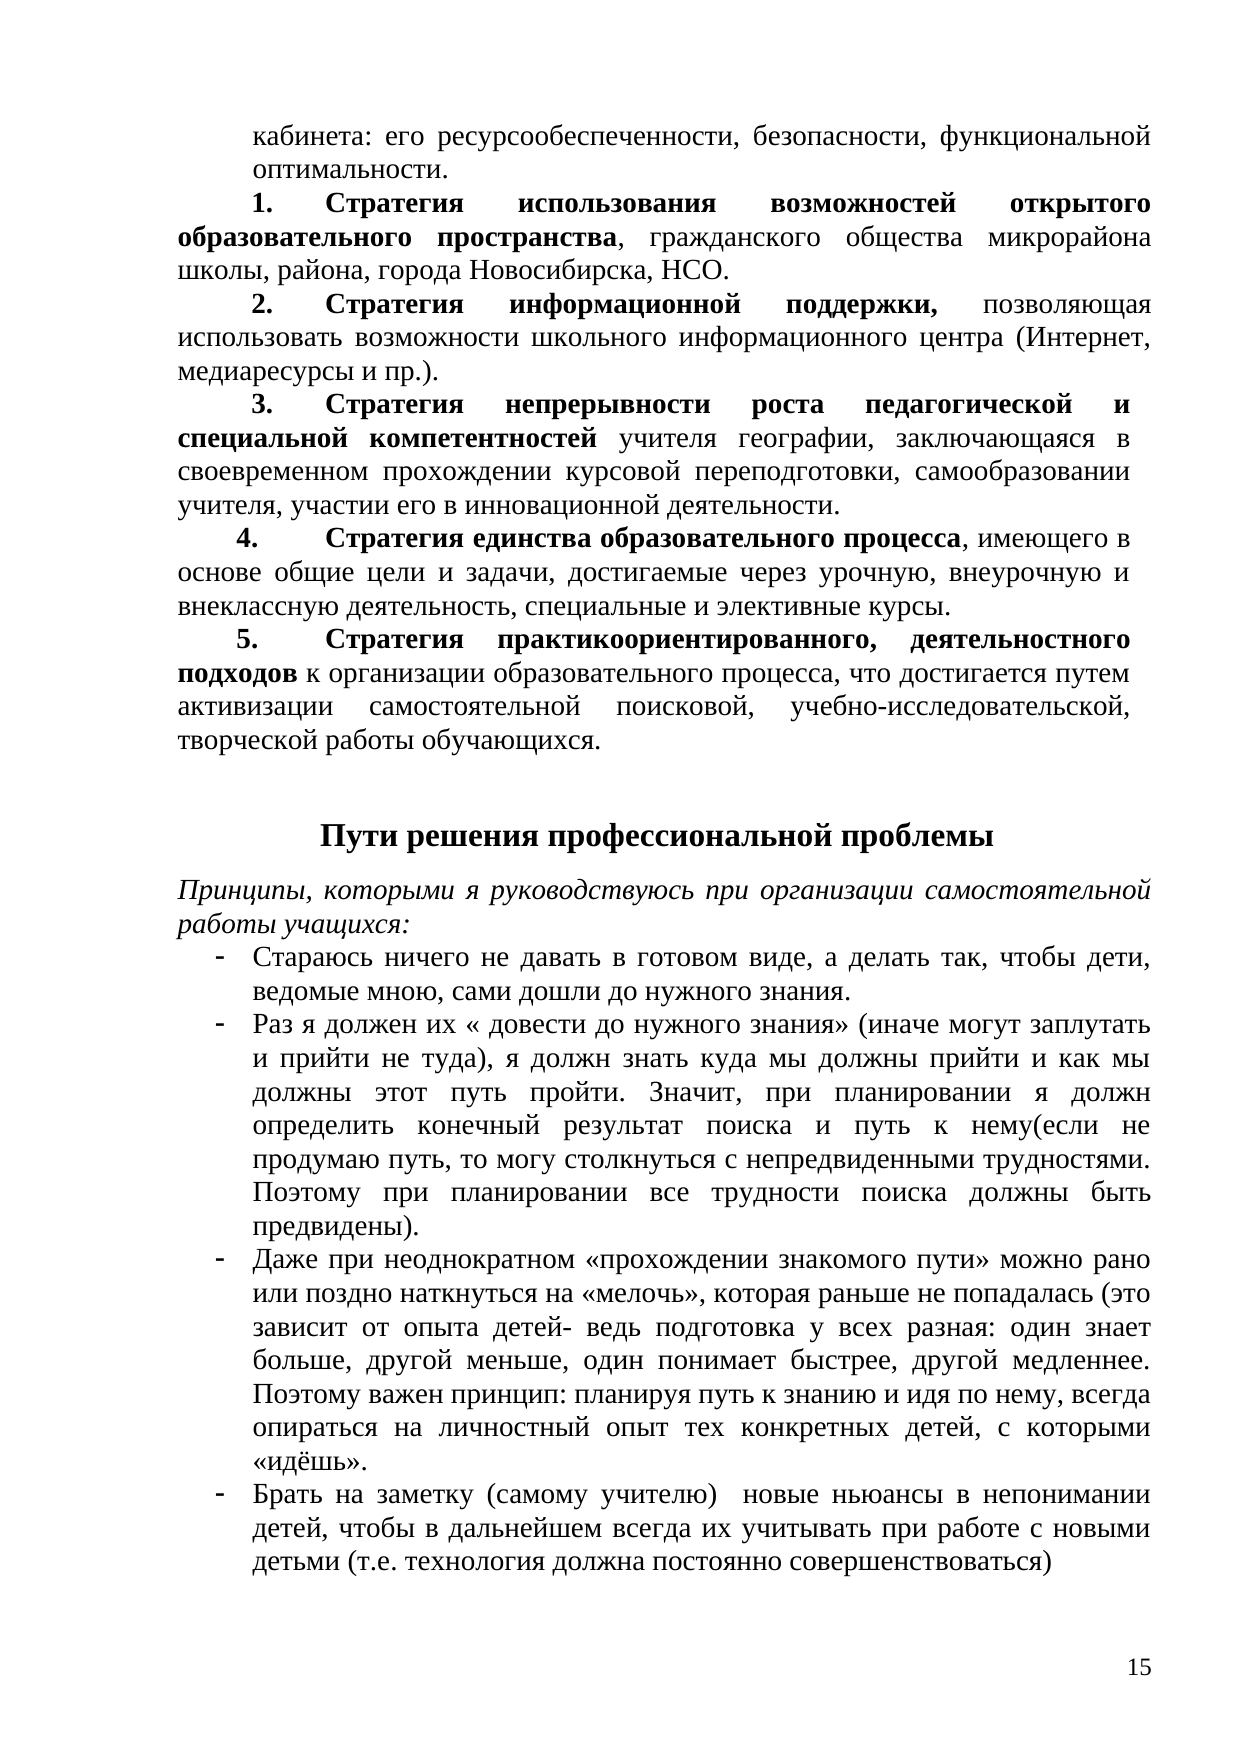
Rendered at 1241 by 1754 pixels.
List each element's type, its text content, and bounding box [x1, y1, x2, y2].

list Раз я должен их « довести до нужного знания» (иначе могут заплутать и прийти не туда), я должн знать куда мы должны прийти и как мы должны этот путь пройти. Значит, при планировании я должн определить конечный результат поиска и путь к нему(если не продумаю путь, то могу столкнуться с непредвиденными трудностями. Поэтому при планировании все трудности поиска должны быть предвидены). [215, 1007, 1152, 1241]
list Стратегия единства образовательного процесса, имеющего в основе общие цели и задачи, достигаемые через урочную, внеурочную и внеклассную деятельность, специальные и элективные курсы. [177, 521, 1131, 621]
list Даже при неоднократном «прохождении знакомого пути» можно рано или поздно наткнуться на «мелочь», которая раньше не попадалась (это зависит от опыта детей- ведь подготовка у всех разная: один знает больше, другой меньше, один понимает быстрее, другой медленнее. Поэтому важен принцип: планируя путь к знанию и идя по нему, всегда опираться на личностный опыт тех конкретных детей, с которыми «идёшь». [215, 1241, 1152, 1476]
text Пути решения профессиональной проблемы [177, 815, 1137, 853]
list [215, 118, 1152, 185]
list Стратегия информационной поддержки, позволяющая использовать возможности школьного информационного центра (Интернет, медиаресурсы и пр.). [177, 286, 1152, 386]
text Принципы, которыми я руководствуюсь при организации самостоятельной работы учащихся: [177, 872, 1152, 939]
list Стратегия использования возможностей открытого образовательного пространства, гражданского общества микрорайона школы, района, города Новосибирска, НСО. [177, 185, 1152, 286]
list Стратегия практикоориентированного, деятельностного подходов к организации образовательного процесса, что достигается путем активизации самостоятельной поисковой, учебно-исследовательской, творческой работы обучающихся. [177, 621, 1131, 755]
list Брать на заметку (самому учителю) новые ньюансы в непонимании детей, чтобы в дальнейшем всегда их учитывать при работе с новыми детьми (т.е. технология должна постоянно совершенствоваться) [215, 1476, 1152, 1577]
list Стараюсь ничего не давать в готовом виде, а делать так, чтобы дети, ведомые мною, сами дошли до нужного знания. [215, 939, 1152, 1007]
list Стратегия непрерывности роста педагогической и специальной компетентностей учителя географии, заключающаяся в своевременном прохождении курсовой переподготовки, самообразовании учителя, участии его в инновационной деятельности. [177, 386, 1131, 521]
